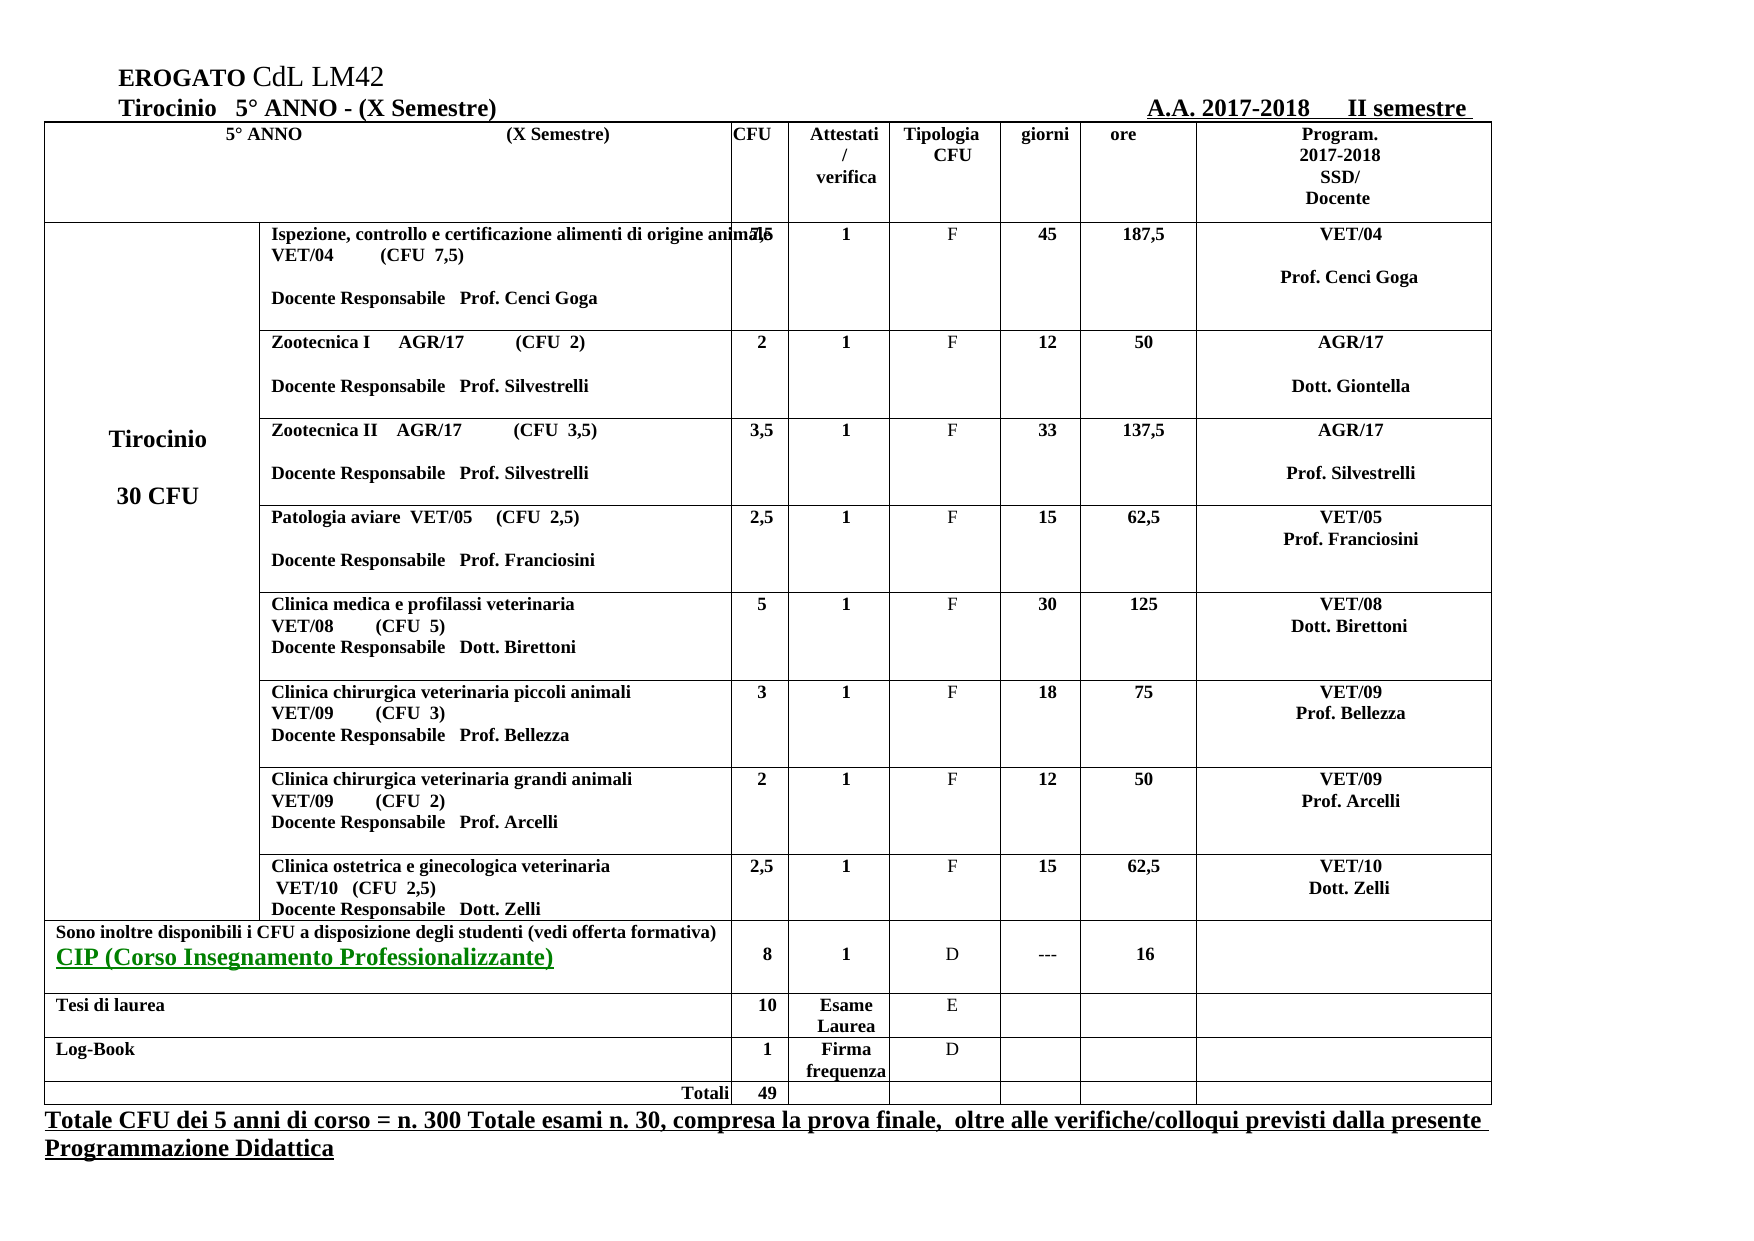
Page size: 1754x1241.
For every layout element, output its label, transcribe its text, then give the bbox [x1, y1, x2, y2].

table_cell 5 [732, 593, 788, 679]
table_cell [1197, 1082, 1491, 1104]
table_cell Tirocinio 30 CFU [45, 223, 259, 920]
table_cell Firma frequenza [789, 1038, 889, 1081]
table_cell AGR/17 Dott. Giontella [1197, 331, 1491, 418]
table_cell VET/08 Dott. Birettoni [1197, 593, 1491, 679]
table_cell [1001, 994, 1080, 1037]
table_cell 3,5 [732, 419, 788, 505]
table_header Attestati / verifica [789, 123, 889, 222]
table_cell 50 [1081, 331, 1196, 418]
table_cell [890, 1082, 1000, 1104]
table_cell F [890, 681, 1000, 767]
table_cell F [890, 768, 1000, 854]
table_cell 125 [1081, 593, 1196, 679]
table_cell Clinica chirurgica veterinaria piccoli animali VET/09 (CFU 3) Docente Responsabile Prof. Bellezza [260, 681, 731, 767]
table_cell [1081, 1038, 1196, 1081]
table_cell 45 [1001, 223, 1080, 330]
table_cell [1197, 921, 1491, 993]
table_cell [1081, 1082, 1196, 1104]
table_cell 62,5 [1081, 506, 1196, 592]
table_cell 12 [1001, 768, 1080, 854]
table_header 5° ANNO (X Semestre) [45, 123, 731, 222]
table_cell 1 [789, 331, 889, 418]
table_cell 3 [732, 681, 788, 767]
table_cell D [890, 1038, 1000, 1081]
table_cell VET/05 Prof. Franciosini [1197, 506, 1491, 592]
table_cell [1001, 1038, 1080, 1081]
table_cell [1081, 994, 1196, 1037]
table_cell 1 [789, 855, 889, 920]
table_cell 15 [1001, 506, 1080, 592]
table_cell 1 [789, 768, 889, 854]
table_cell Ispezione, controllo e certificazione alimenti di origine animale VET/04 (CFU 7,5) Docente Responsabile Prof. Cenci Goga [260, 223, 731, 330]
table_cell F [890, 419, 1000, 505]
table_header ore [1081, 123, 1196, 222]
table_cell VET/09 Prof. Bellezza [1197, 681, 1491, 767]
table_cell 10 [732, 994, 788, 1037]
table_cell [1197, 1038, 1491, 1081]
table_cell 30 [1001, 593, 1080, 679]
table_cell F [890, 593, 1000, 679]
table_cell D [890, 921, 1000, 993]
table_cell Log-Book [45, 1038, 731, 1081]
table_cell 1 [789, 593, 889, 679]
table_cell 1 [789, 419, 889, 505]
table_cell Clinica ostetrica e ginecologica veterinaria VET/10 (CFU 2,5) Docente Responsabile Dott. Zelli [260, 855, 731, 920]
table_cell Totali [45, 1082, 731, 1104]
table_cell 1 [789, 223, 889, 330]
table_cell [1197, 994, 1491, 1037]
table_cell 15 [1001, 855, 1080, 920]
table_cell VET/09 Prof. Arcelli [1197, 768, 1491, 854]
table_cell 1 [789, 506, 889, 592]
table_cell VET/10 Dott. Zelli [1197, 855, 1491, 920]
table_cell 8 [732, 921, 788, 993]
table_header Program. 2017-2018 SSD/ Docente [1197, 123, 1491, 222]
table_cell Zootecnica I AGR/17 (CFU 2) Docente Responsabile Prof. Silvestrelli [260, 331, 731, 418]
table_cell E [890, 994, 1000, 1037]
table_cell --- [1001, 921, 1080, 993]
subtitle EROGATO CdL LM42 [118, 59, 1701, 93]
table_cell 1 [732, 1038, 788, 1081]
table_cell Clinica chirurgica veterinaria grandi animali VET/09 (CFU 2) Docente Responsabile Prof. Arcelli [260, 768, 731, 854]
table_cell F [890, 506, 1000, 592]
table_cell [1001, 1082, 1080, 1104]
table_cell Sono inoltre disponibili i CFU a disposizione degli studenti (vedi offerta formativa) CIP (Corso Insegnamento Professionalizzante) [45, 921, 731, 993]
table_cell 1 [789, 681, 889, 767]
table_cell 50 [1081, 768, 1196, 854]
table_cell 16 [1081, 921, 1196, 993]
table_cell Tesi di laurea [45, 994, 731, 1037]
table_cell Zootecnica II AGR/17 (CFU 3,5) Docente Responsabile Prof. Silvestrelli [260, 419, 731, 505]
table_cell 75 [1081, 681, 1196, 767]
table_cell F [890, 331, 1000, 418]
table_cell 18 [1001, 681, 1080, 767]
table_cell 7,5 [732, 223, 788, 330]
table_cell Patologia aviare VET/05 (CFU 2,5) Docente Responsabile Prof. Franciosini [260, 506, 731, 592]
table_cell 2 [732, 331, 788, 418]
text Tirocinio 5° ANNO - (X Semestre) A.A. 2017-2018 II semestre [118, 93, 1636, 121]
table_cell F [890, 223, 1000, 330]
table_header Tipologia CFU [890, 123, 1000, 222]
table_cell 187,5 [1081, 223, 1196, 330]
text Programmazione Didattica [44, 1133, 1724, 1162]
table_cell Clinica medica e profilassi veterinaria VET/08 (CFU 5) Docente Responsabile Dott. Birettoni [260, 593, 731, 679]
table_cell VET/04 Prof. Cenci Goga [1197, 223, 1491, 330]
table_cell 2 [732, 768, 788, 854]
table_cell [789, 1082, 889, 1104]
table_header CFU [732, 123, 788, 222]
table_cell 49 [732, 1082, 788, 1104]
table_cell 33 [1001, 419, 1080, 505]
table_cell Esame Laurea [789, 994, 889, 1037]
table_cell 12 [1001, 331, 1080, 418]
table_header giorni [1001, 123, 1080, 222]
table_cell 2,5 [732, 506, 788, 592]
table_cell 2,5 [732, 855, 788, 920]
table_cell 62,5 [1081, 855, 1196, 920]
table_cell AGR/17 Prof. Silvestrelli [1197, 419, 1491, 505]
table_cell 137,5 [1081, 419, 1196, 505]
table_cell F [890, 855, 1000, 920]
text Totale CFU dei 5 anni di corso = n. 300 Totale esami n. 30, compresa la prova finale, oltre alle verifiche/colloqui previsti dalla presente [44, 1105, 1724, 1133]
table_cell 1 [789, 921, 889, 993]
